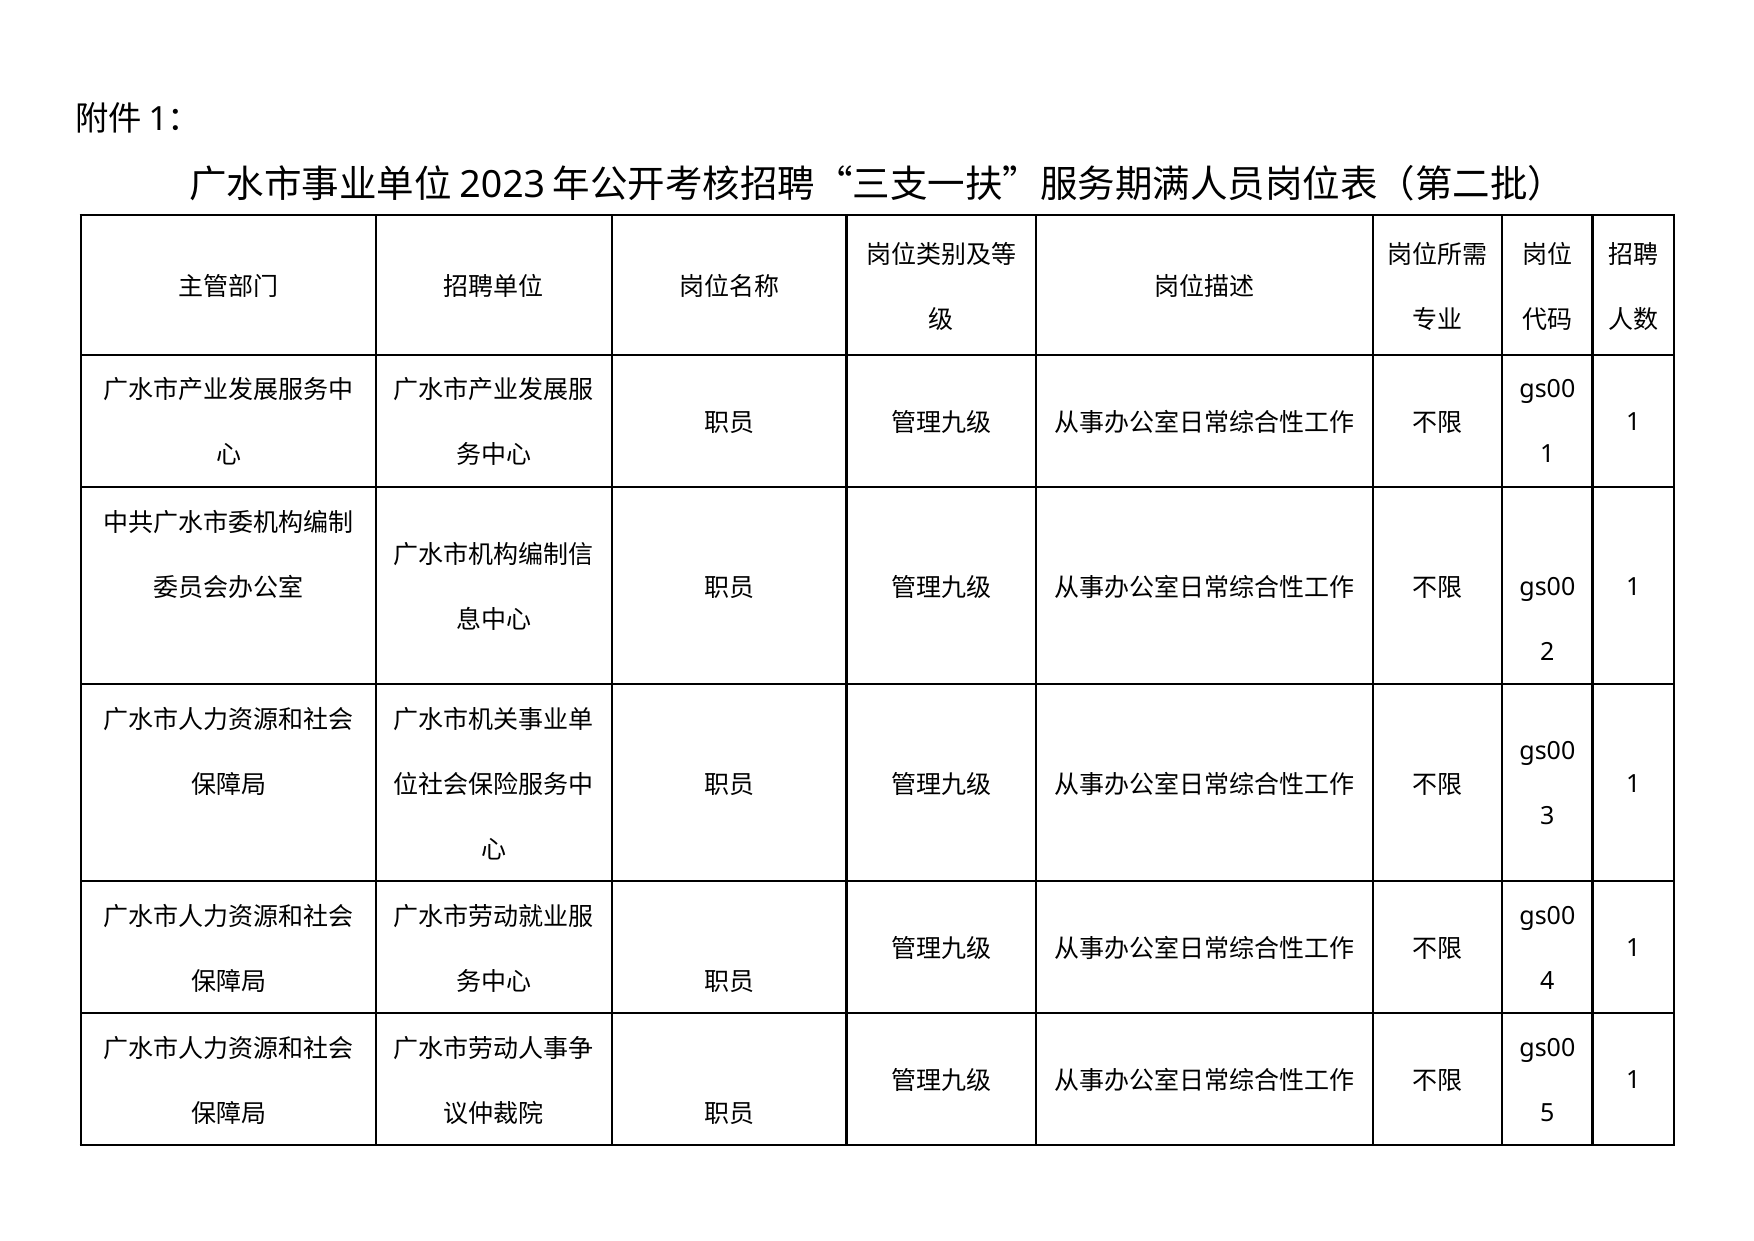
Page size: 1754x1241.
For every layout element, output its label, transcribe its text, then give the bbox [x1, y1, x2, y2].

table_cell gs004 [1503, 882, 1591, 1012]
table_cell 不限 [1374, 1014, 1501, 1144]
table_header 岗位所需专业 [1374, 216, 1501, 353]
table_cell 中共广水市委机构编制委员会办公室 [82, 488, 375, 683]
table_cell 广水市人力资源和社会保障局 [82, 1014, 375, 1144]
table_cell 1 [1594, 488, 1673, 683]
table_cell 广水市机构编制信息中心 [377, 488, 611, 683]
table_cell gs002 [1503, 488, 1591, 683]
text 广水市事业单位2023年公开考核招聘“三支一扶”服务期满人员岗位表（第二批） [75, 149, 1679, 214]
table_cell 广水市产业发展服务中心 [377, 356, 611, 486]
table_cell 管理九级 [848, 488, 1035, 683]
text 附件1： [75, 84, 1679, 149]
table_cell 广水市人力资源和社会保障局 [82, 685, 375, 880]
table_header 招聘单位 [377, 216, 611, 353]
table_cell 从事办公室日常综合性工作 [1037, 356, 1372, 486]
table_header 岗位描述 [1037, 216, 1372, 353]
table_cell 从事办公室日常综合性工作 [1037, 882, 1372, 1012]
table_cell 管理九级 [848, 685, 1035, 880]
table_cell 广水市劳动就业服务中心 [377, 882, 611, 1012]
table_cell gs003 [1503, 685, 1591, 880]
table_cell 管理九级 [848, 356, 1035, 486]
table_cell 从事办公室日常综合性工作 [1037, 685, 1372, 880]
table_cell 管理九级 [848, 1014, 1035, 1144]
table_cell 不限 [1374, 882, 1501, 1012]
table_cell 不限 [1374, 488, 1501, 683]
table_cell gs005 [1503, 1014, 1591, 1144]
table_cell 管理九级 [848, 882, 1035, 1012]
table_cell 职员 [613, 356, 845, 486]
table_cell 广水市产业发展服务中心 [82, 356, 375, 486]
table_cell 1 [1594, 356, 1673, 486]
table_cell 1 [1594, 1014, 1673, 1144]
table_cell 职员 [613, 882, 845, 1012]
table_header 主管部门 [82, 216, 375, 353]
table_header 岗位代码 [1503, 216, 1591, 353]
table_cell 广水市机关事业单位社会保险服务中心 [377, 685, 611, 880]
table_cell 不限 [1374, 356, 1501, 486]
table_cell 职员 [613, 488, 845, 683]
table_header 岗位名称 [613, 216, 845, 353]
table_cell gs001 [1503, 356, 1591, 486]
table_cell 广水市劳动人事争议仲裁院 [377, 1014, 611, 1144]
table_cell 从事办公室日常综合性工作 [1037, 488, 1372, 683]
table_cell 职员 [613, 685, 845, 880]
table_header 招聘人数 [1594, 216, 1673, 353]
table_header 岗位类别及等级 [848, 216, 1035, 353]
table_cell 不限 [1374, 685, 1501, 880]
table_cell 广水市人力资源和社会保障局 [82, 882, 375, 1012]
table_cell 从事办公室日常综合性工作 [1037, 1014, 1372, 1144]
table_cell 1 [1594, 685, 1673, 880]
table_cell 职员 [613, 1014, 845, 1144]
table_cell 1 [1594, 882, 1673, 1012]
